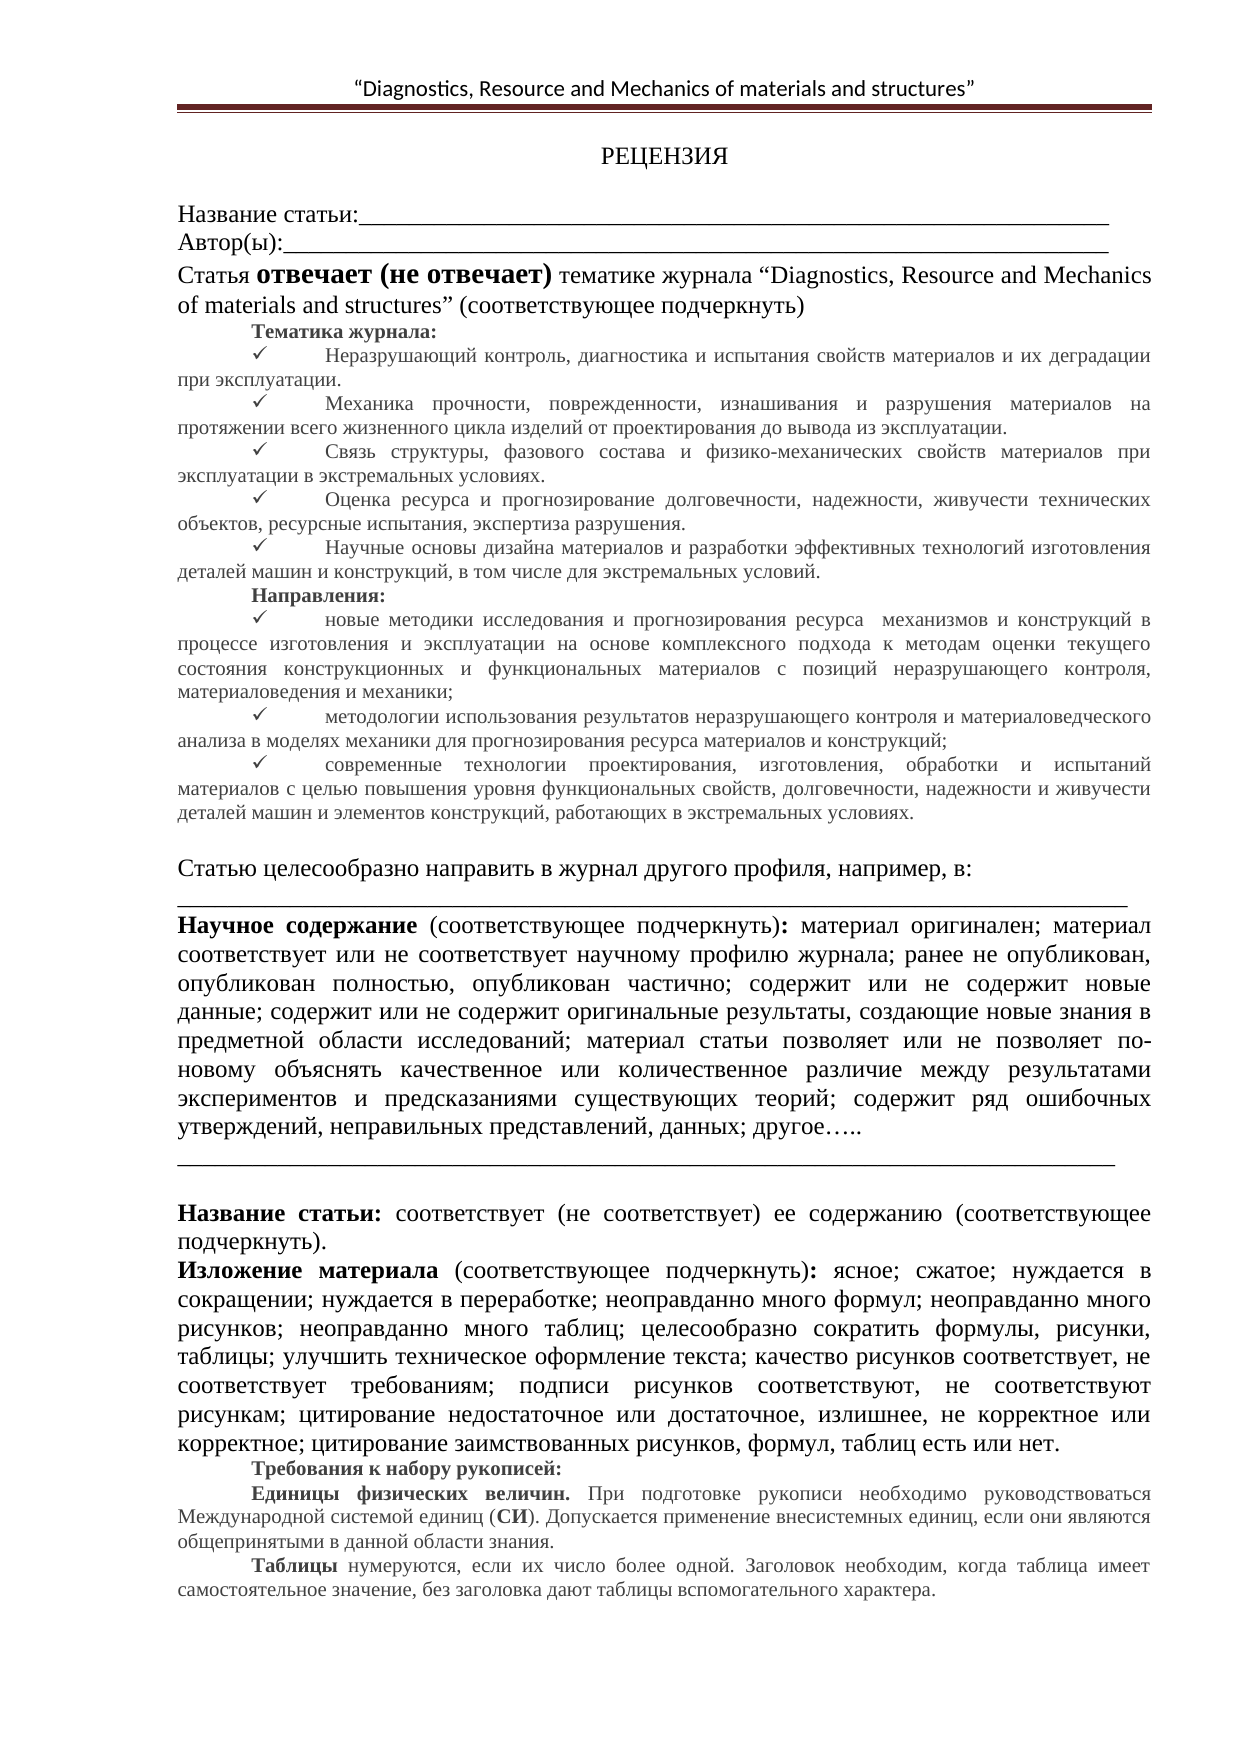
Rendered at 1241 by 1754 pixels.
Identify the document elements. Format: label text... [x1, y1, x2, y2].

text ____________________________________________________________________________ [177, 881, 1152, 910]
list Связь структуры, фазового состава и физико-механических свойств материалов при эксплуатации в экстремальных условиях. [177, 439, 1152, 487]
list Механика прочности, поврежденности, изнашивания и разрушения материалов на протяжении всего жизненного цикла изделий от проектирования до вывода из эксплуатации. [177, 391, 1152, 439]
list Научные основы дизайна материалов и разработки эффективных технологий изготовления деталей машин и конструкций, в том числе для экстремальных условий. [177, 535, 1152, 583]
list Оценка ресурса и прогнозирование долговечности, надежности, живучести технических объектов, ресурсные испытания, экспертиза разрушения. [177, 487, 1152, 535]
text Название статьи:____________________________________________________________ [177, 199, 1152, 227]
list Неразрушающий контроль, диагностика и испытания свойств материалов и их деградации при эксплуатации. [177, 343, 1152, 391]
text Единицы физических величин. При подготовке рукописи необходимо руководствоваться Международной системой единиц (СИ). Допускается применение внесистемных единиц, если они являются общепринятыми в данной области знания. [177, 1480, 1152, 1553]
text Название статьи: соответствует (не соответствует) ее содержанию (соответствующее подчеркнуть). [177, 1198, 1152, 1255]
text Научное содержание (соответствующее подчеркнуть): материал оригинален; материал соответствует или не соответствует научному профилю журнала; ранее не опубликован, опубликован полностью, опубликован частично; содержит или не содержит новые данные; содержит или не содержит оригинальные результаты, создающие новые знания в предметной области исследований; материал статьи позволяет или не позволяет по-новому объяснять качественное или количественное различие между результатами экспериментов и предсказаниями существующих теорий; содержит ряд ошибочных утверждений, неправильных представлений, данных; другое….. [177, 910, 1152, 1140]
list современные технологии проектирования, изготовления, обработки и испытаний материалов с целью повышения уровня функциональных свойств, долговечности, надежности и живучести деталей машин и элементов конструкций, работающих в экстремальных условиях. [177, 752, 1152, 824]
text Автор(ы):__________________________________________________________________ [177, 227, 1152, 256]
list Тематика журнала: [251, 318, 1152, 343]
text ___________________________________________________________________________ [177, 1140, 1152, 1169]
text Изложение материала (соответствующее подчеркнуть): ясное; сжатое; нуждается в сокращении; нуждается в переработке; неоправданно много формул; неоправданно много рисунков; неоправданно много таблиц; целесообразно сократить формулы, рисунки, таблицы; улучшить техническое оформление текста; качество рисунков соответствует, не соответствует требованиям; подписи рисунков соответствуют, не соответствуют рисункам; цитирование недостаточное или достаточное, излишнее, не корректное или корректное; цитирование заимствованных рисунков, формул, таблиц есть или нет. [177, 1255, 1152, 1456]
text Требования к набору рукописей: [177, 1456, 1152, 1480]
text Направления: [177, 583, 1152, 607]
list новые методики исследования и прогнозирования ресурса механизмов и конструкций в процессе изготовления и эксплуатации на основе комплексного подхода к методам оценки текущего состояния конструкционных и функциональных материалов с позиций неразрушающего контроля, материаловедения и механики; [177, 607, 1152, 703]
list методологии использования результатов неразрушающего контроля и материаловедческого анализа в моделях механики для прогнозирования ресурса материалов и конструкций; [177, 703, 1152, 752]
text Таблицы нумеруются, если их число более одной. Заголовок необходим, когда таблица имеет самостоятельное значение, без заголовка дают таблицы вспомогательного характера. [177, 1553, 1152, 1601]
text Статью целесообразно направить в журнал другого профиля, например, в: [177, 853, 1152, 881]
text Статья отвечает (не отвечает) тематике журнала “Diagnostics, Resource and Mechanics of materials and structures” (соответствующее подчеркнуть) [177, 256, 1152, 318]
text РЕЦЕНЗИЯ [177, 141, 1152, 170]
